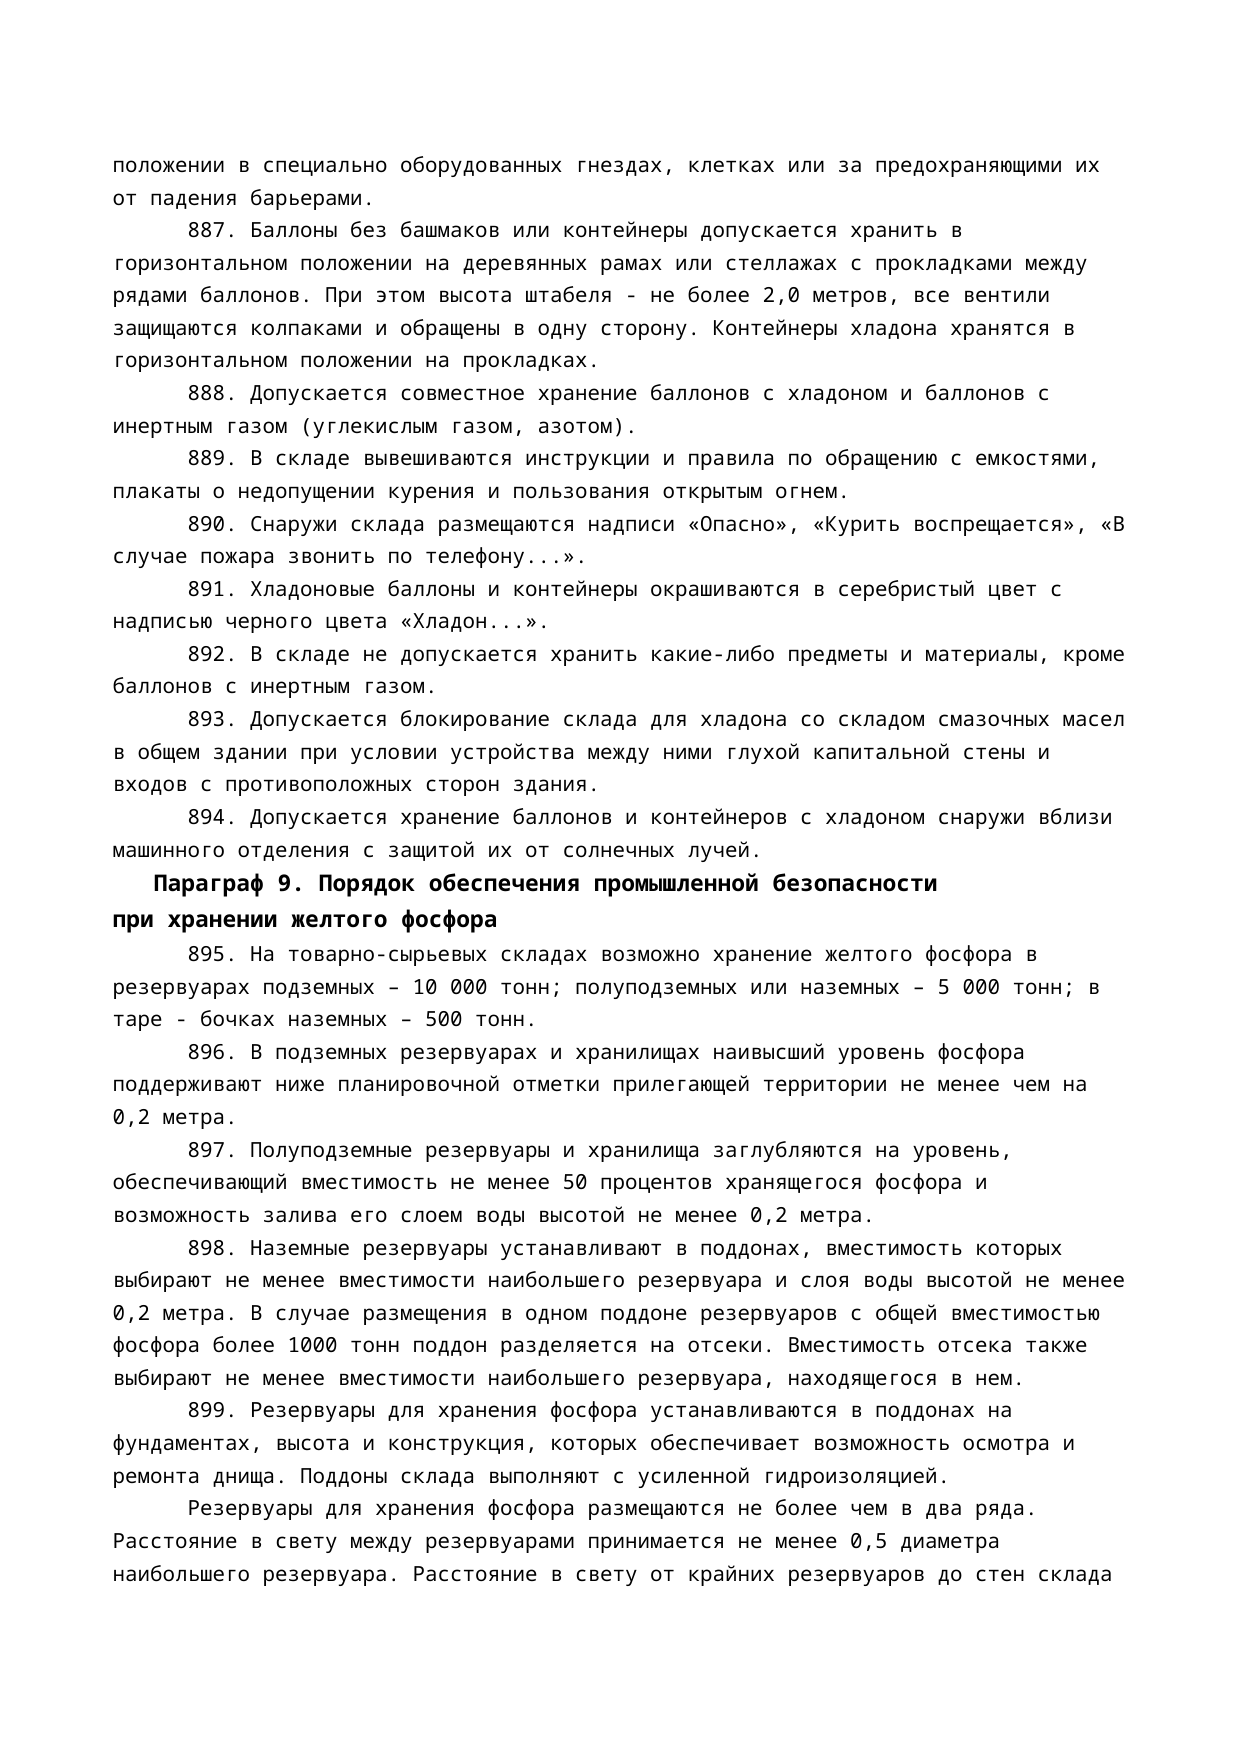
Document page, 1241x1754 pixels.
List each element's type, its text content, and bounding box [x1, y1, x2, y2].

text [112, 150, 1128, 863]
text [112, 939, 1128, 1587]
text Параграф 9. Порядок обеспечения промышленной безопасности при хранении желтого фосфора [112, 867, 1128, 934]
